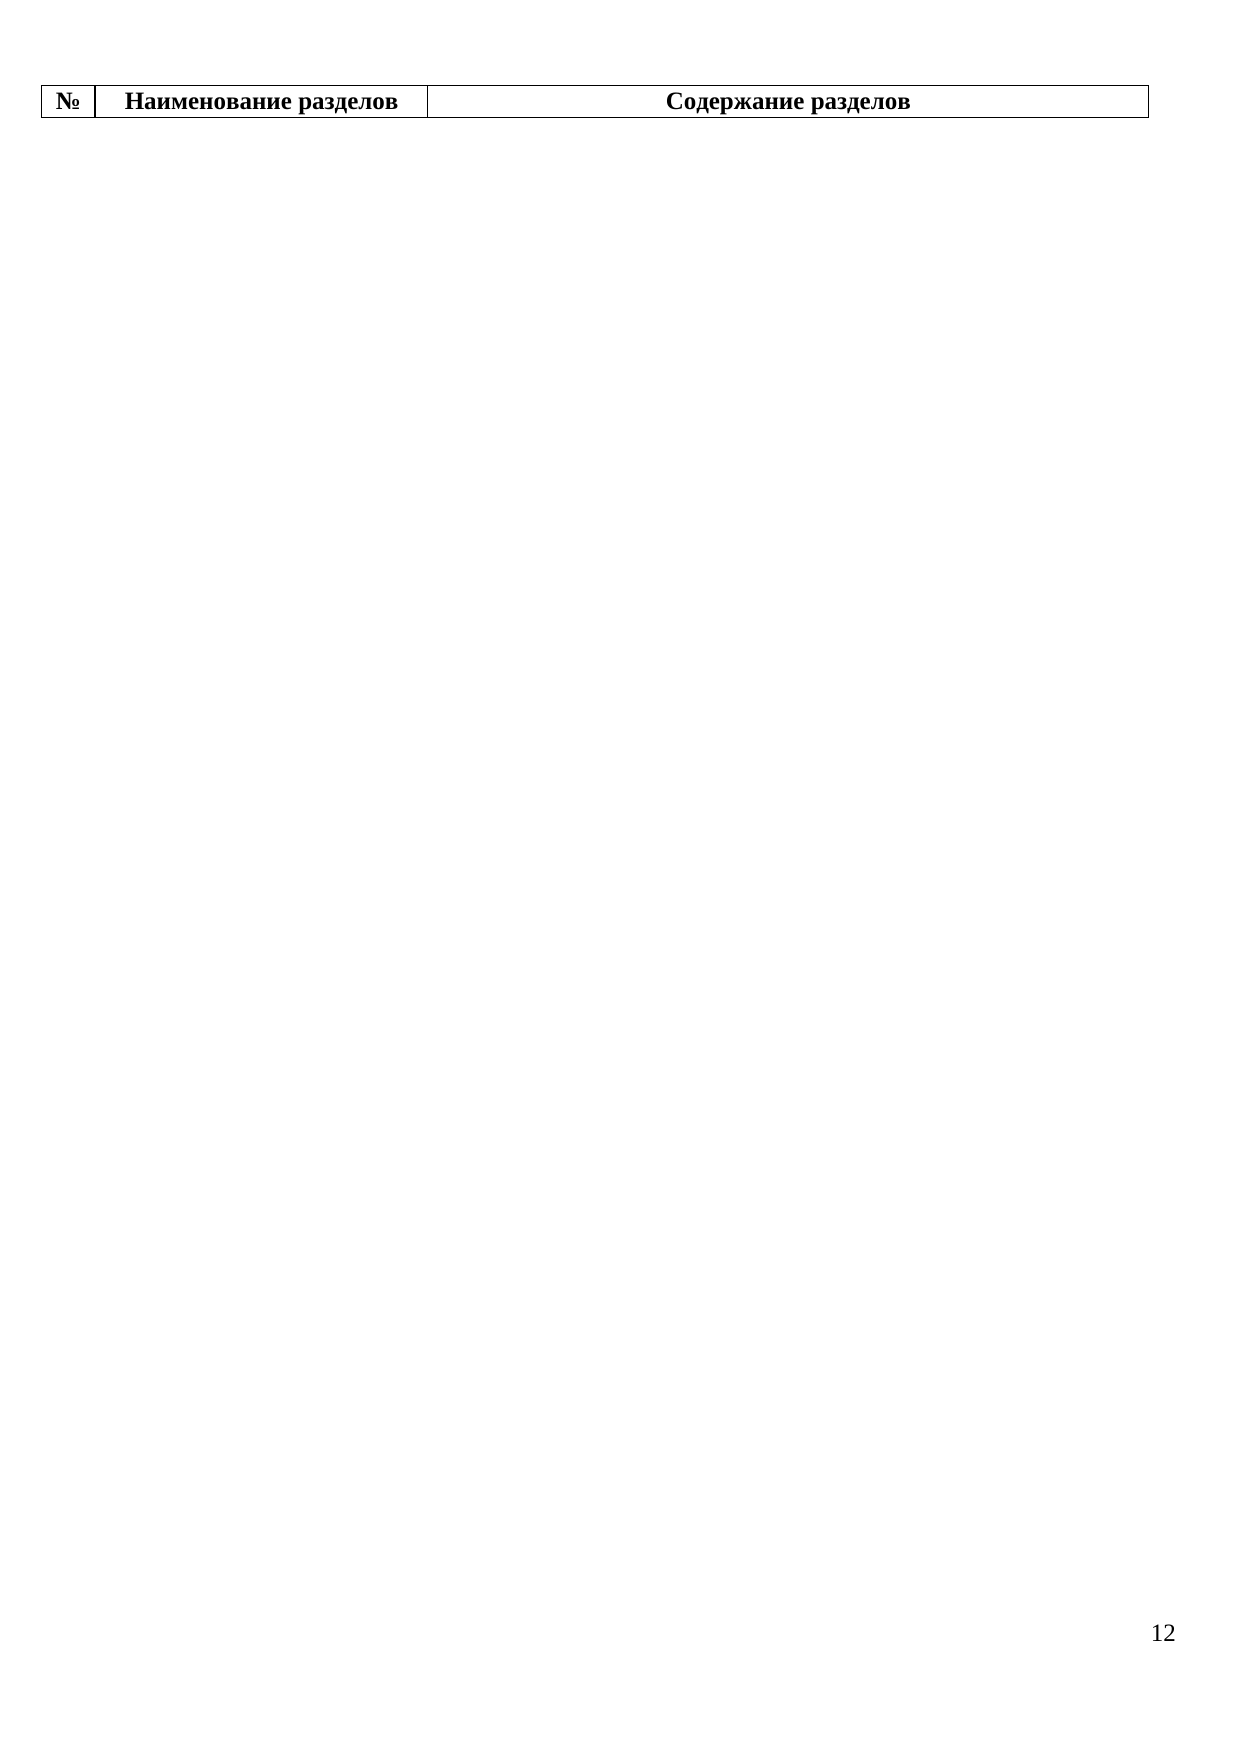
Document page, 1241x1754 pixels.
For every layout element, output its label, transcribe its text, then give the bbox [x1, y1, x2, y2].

table_header Содержание разделов [428, 86, 1148, 117]
table_header Наименование разделов [96, 86, 427, 117]
table_header № [42, 86, 94, 117]
